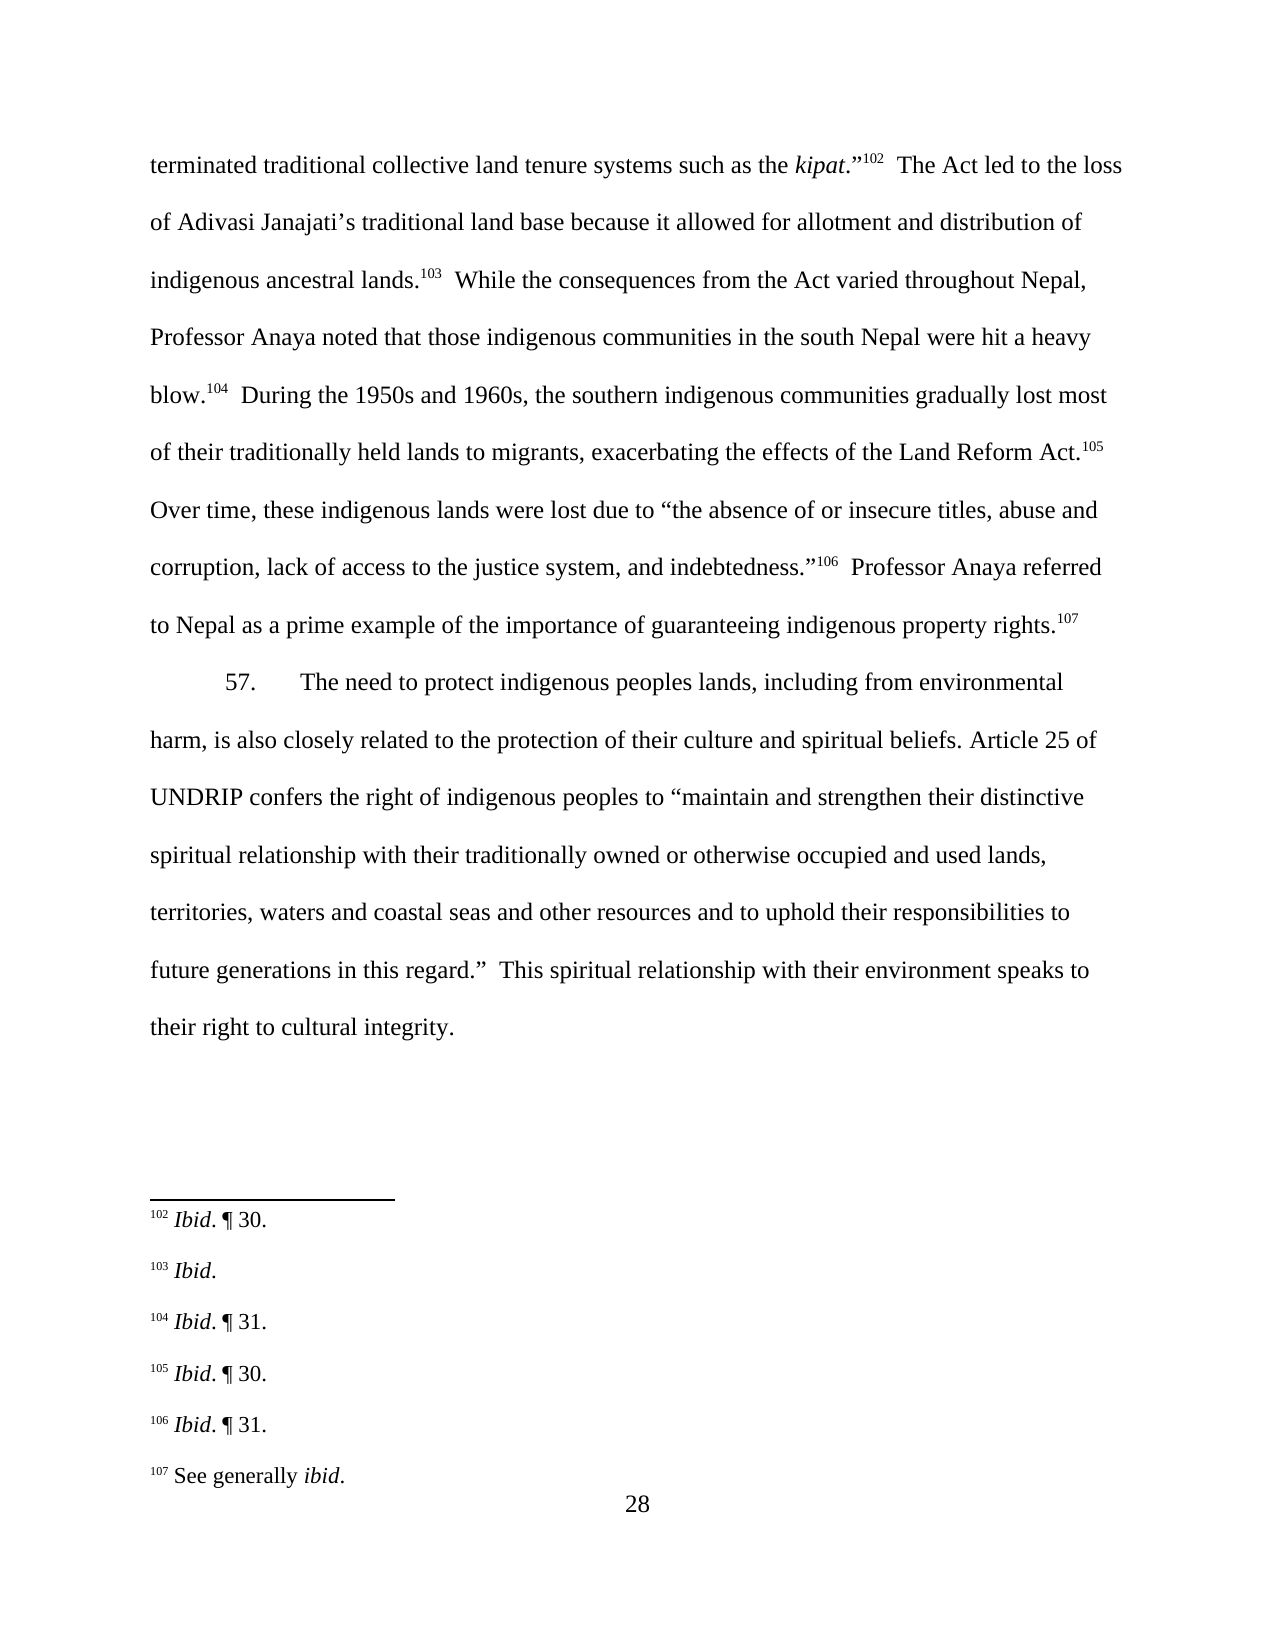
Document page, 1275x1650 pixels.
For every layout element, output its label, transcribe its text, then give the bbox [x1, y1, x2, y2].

text Professor Anaya’s 2009 report on Nepal calls attention to the negative effects which result when a State fails to recognize indigenous rights pertaining specifically to land and natural resources. In 1964, Nepal enacted the Land Reform Act, which “nationalized land and terminated traditional collective land tenure systems such as the kipat.” The Act led to the loss of Adivasi Janajati’s traditional land base because it allowed for allotment and distribution of indigenous ancestral lands. While the consequences from the Act varied throughout Nepal, Professor Anaya noted that those indigenous communities in the south Nepal were hit a heavy blow. During the 1950s and 1960s, the southern indigenous communities gradually lost most of their traditionally held lands to migrants, exacerbating the effects of the Land Reform Act. Over time, these indigenous lands were lost due to “the absence of or insecure titles, abuse and corruption, lack of access to the justice system, and indebtedness.” Professor Anaya referred to Nepal as a prime example of the importance of guaranteeing indigenous property rights. [150, 150, 1125, 639]
text The need to protect indigenous peoples lands, including from environmental harm, is also closely related to the protection of their culture and spiritual beliefs. Article 25 of UNDRIP confers the right of indigenous peoples to “maintain and strengthen their distinctive spiritual relationship with their traditionally owned or otherwise occupied and used lands, territories, waters and coastal seas and other resources and to uphold their responsibilities to future generations in this regard.” This spiritual relationship with their environment speaks to their right to cultural integrity. [150, 667, 1125, 1041]
